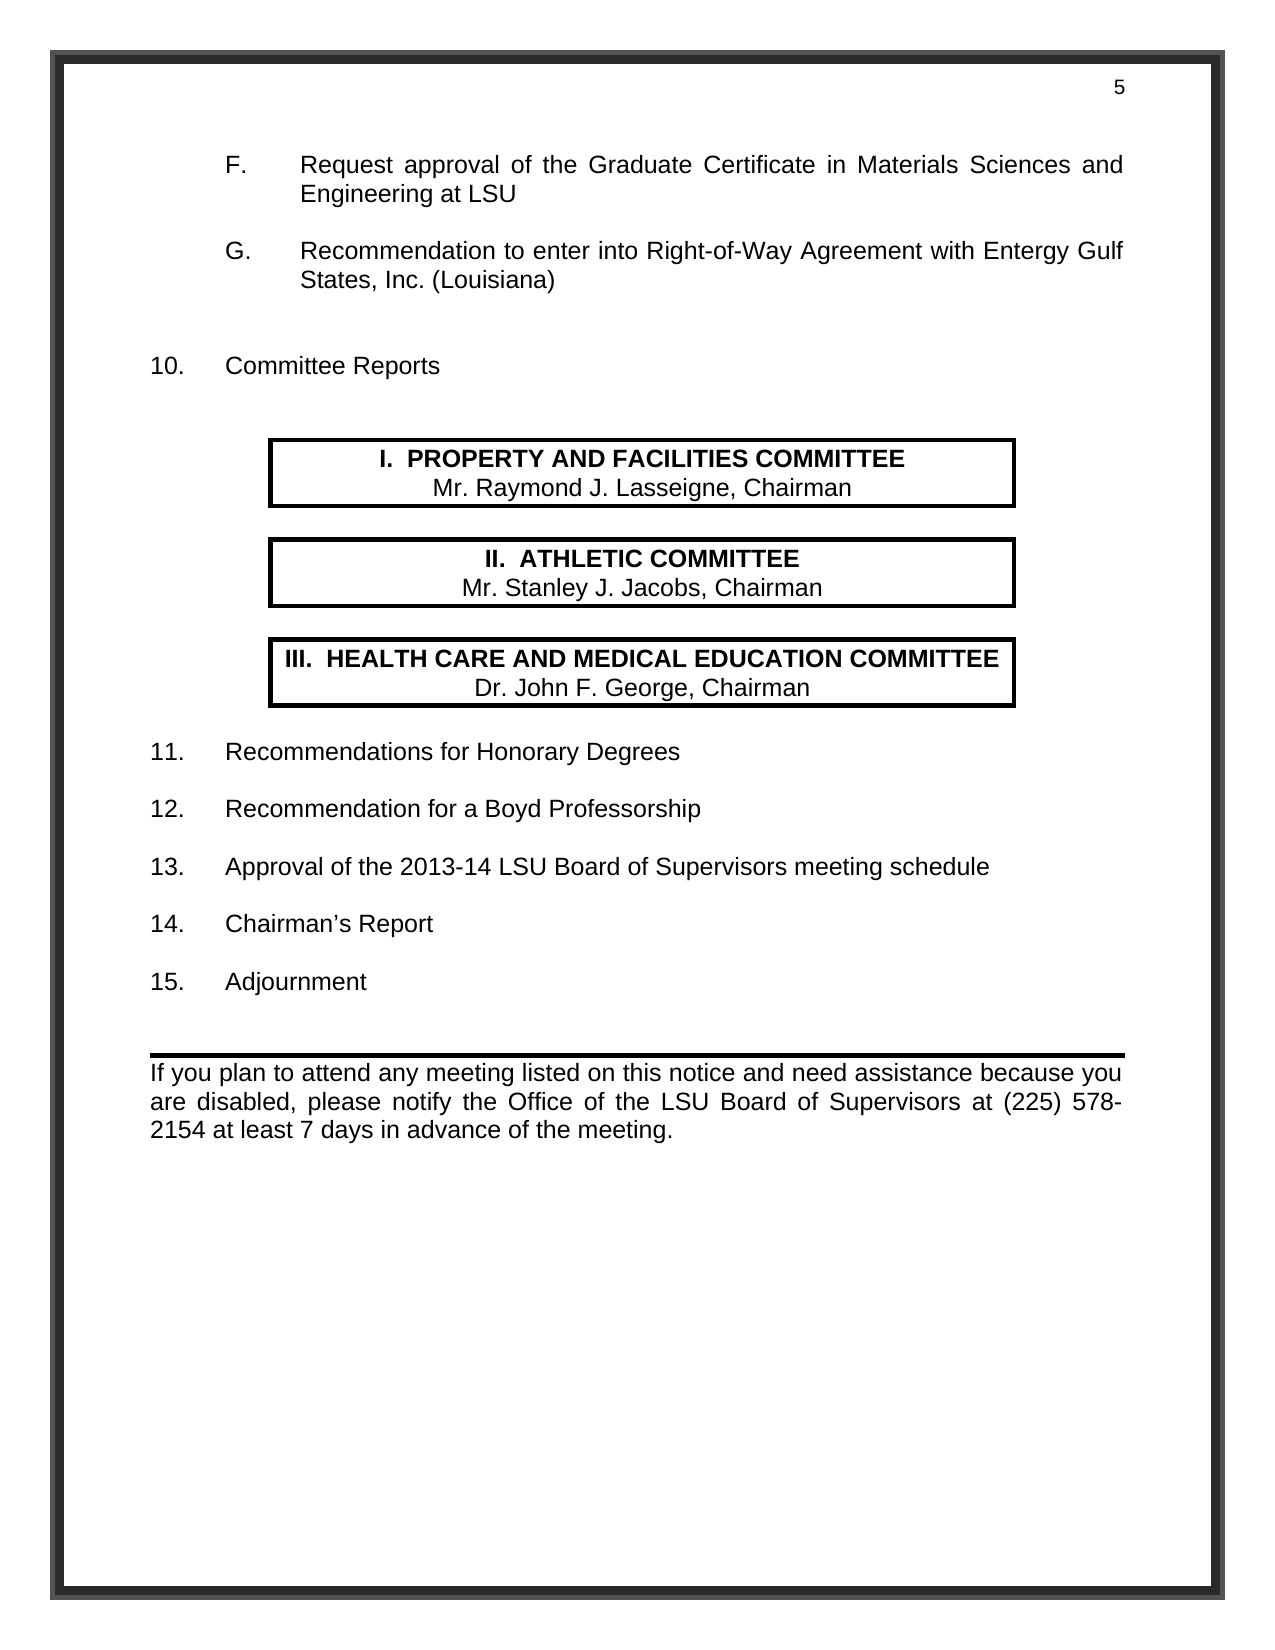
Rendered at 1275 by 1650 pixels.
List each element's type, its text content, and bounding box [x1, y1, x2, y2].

list 11. Recommendations for Honorary Degrees [150, 737, 1125, 766]
text 10. Committee Reports [150, 351, 1162, 380]
list Adjournment [150, 967, 1050, 996]
list 12. Recommendation for a Boyd Professorship [150, 794, 1125, 823]
list Request approval of the Graduate Certificate in Materials Sciences and Engineering at LSU [225, 150, 1125, 207]
text Mr. Stanley J. Jacobs, Chairman [273, 566, 1012, 604]
subtitle II. ATHLETIC COMMITTEE [273, 542, 1012, 566]
subtitle III. HEALTH CARE AND MEDICAL EDUCATION COMMITTEE [273, 642, 1012, 666]
text If you plan to attend any meeting listed on this notice and need assistance because you are disabled, please notify the Office of the LSU Board of Supervisors at (225) 578-2154 at least 7 days in advance of the meeting. [150, 1058, 1125, 1144]
text Dr. John F. George, Chairman [273, 666, 1012, 703]
list Chairman’s Report [150, 909, 1125, 938]
list Approval of the 2013-14 LSU Board of Supervisors meeting schedule [150, 852, 1125, 881]
list Recommendation to enter into Right-of-Way Agreement with Entergy Gulf States, Inc. (Louisiana) [225, 236, 1125, 294]
subtitle I. PROPERTY AND FACILITIES COMMITTEE [273, 442, 1012, 466]
text Mr. Raymond J. Lasseigne, Chairman [273, 466, 1012, 504]
